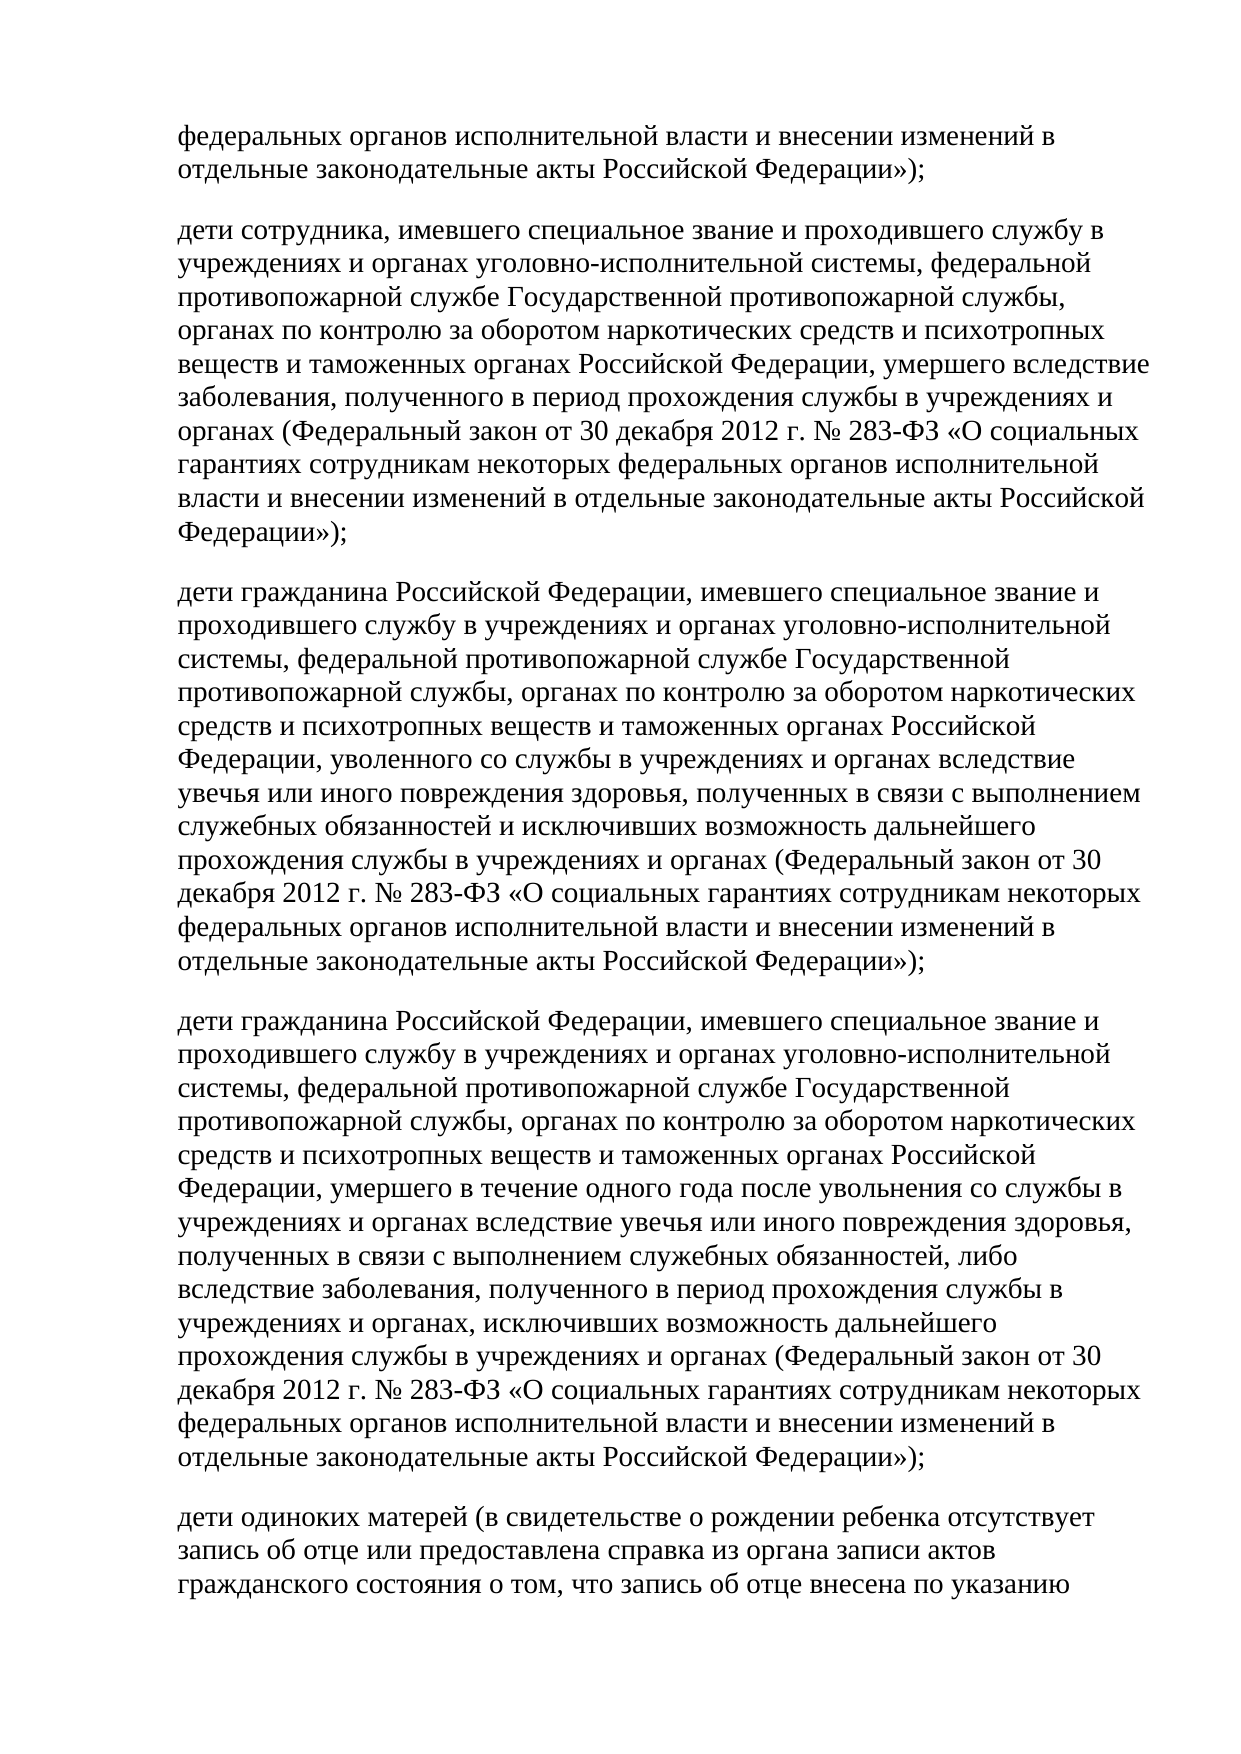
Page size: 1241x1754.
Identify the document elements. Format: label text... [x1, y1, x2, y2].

text дети гражданина Российской Федерации, имевшего специальное звание и проходившего службу в учреждениях и органах уголовно-исполнительной системы, федеральной противопожарной службе Государственной противопожарной службы, органах по контролю за оборотом наркотических средств и психотропных веществ и таможенных органах Российской Федерации, уволенного со службы в учреждениях и органах вследствие увечья или иного повреждения здоровья, полученных в связи с выполнением служебных обязанностей и исключивших возможность дальнейшего прохождения службы в учреждениях и органах (Федеральный закон от 30 декабря 2012 г. № 283-ФЗ «О социальных гарантиях сотрудникам некоторых федеральных органов исполнительной власти и внесении изменений в отдельные законодательные акты Российской Федерации»); [177, 574, 1152, 976]
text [177, 118, 1152, 185]
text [177, 1499, 1152, 1599]
text дети гражданина Российской Федерации, имевшего специальное звание и проходившего службу в учреждениях и органах уголовно-исполнительной системы, федеральной противопожарной службе Государственной противопожарной службы, органах по контролю за оборотом наркотических средств и психотропных веществ и таможенных органах Российской Федерации, умершего в течение одного года после увольнения со службы в учреждениях и органах вследствие увечья или иного повреждения здоровья, полученных в связи с выполнением служебных обязанностей, либо вследствие заболевания, полученного в период прохождения службы в учреждениях и органах, исключивших возможность дальнейшего прохождения службы в учреждениях и органах (Федеральный закон от 30 декабря 2012 г. № 283-ФЗ «О социальных гарантиях сотрудникам некоторых федеральных органов исполнительной власти и внесении изменений в отдельные законодательные акты Российской Федерации»); [177, 1003, 1152, 1472]
text дети сотрудника, имевшего специальное звание и проходившего службу в учреждениях и органах уголовно-исполнительной системы, федеральной противопожарной службе Государственной противопожарной службы, органах по контролю за оборотом наркотических средств и психотропных веществ и таможенных органах Российской Федерации, умершего вследствие заболевания, полученного в период прохождения службы в учреждениях и органах (Федеральный закон от 30 декабря 2012 г. № 283-ФЗ «О социальных гарантиях сотрудникам некоторых федеральных органов исполнительной власти и внесении изменений в отдельные законодательные акты Российской Федерации»); [177, 212, 1152, 547]
